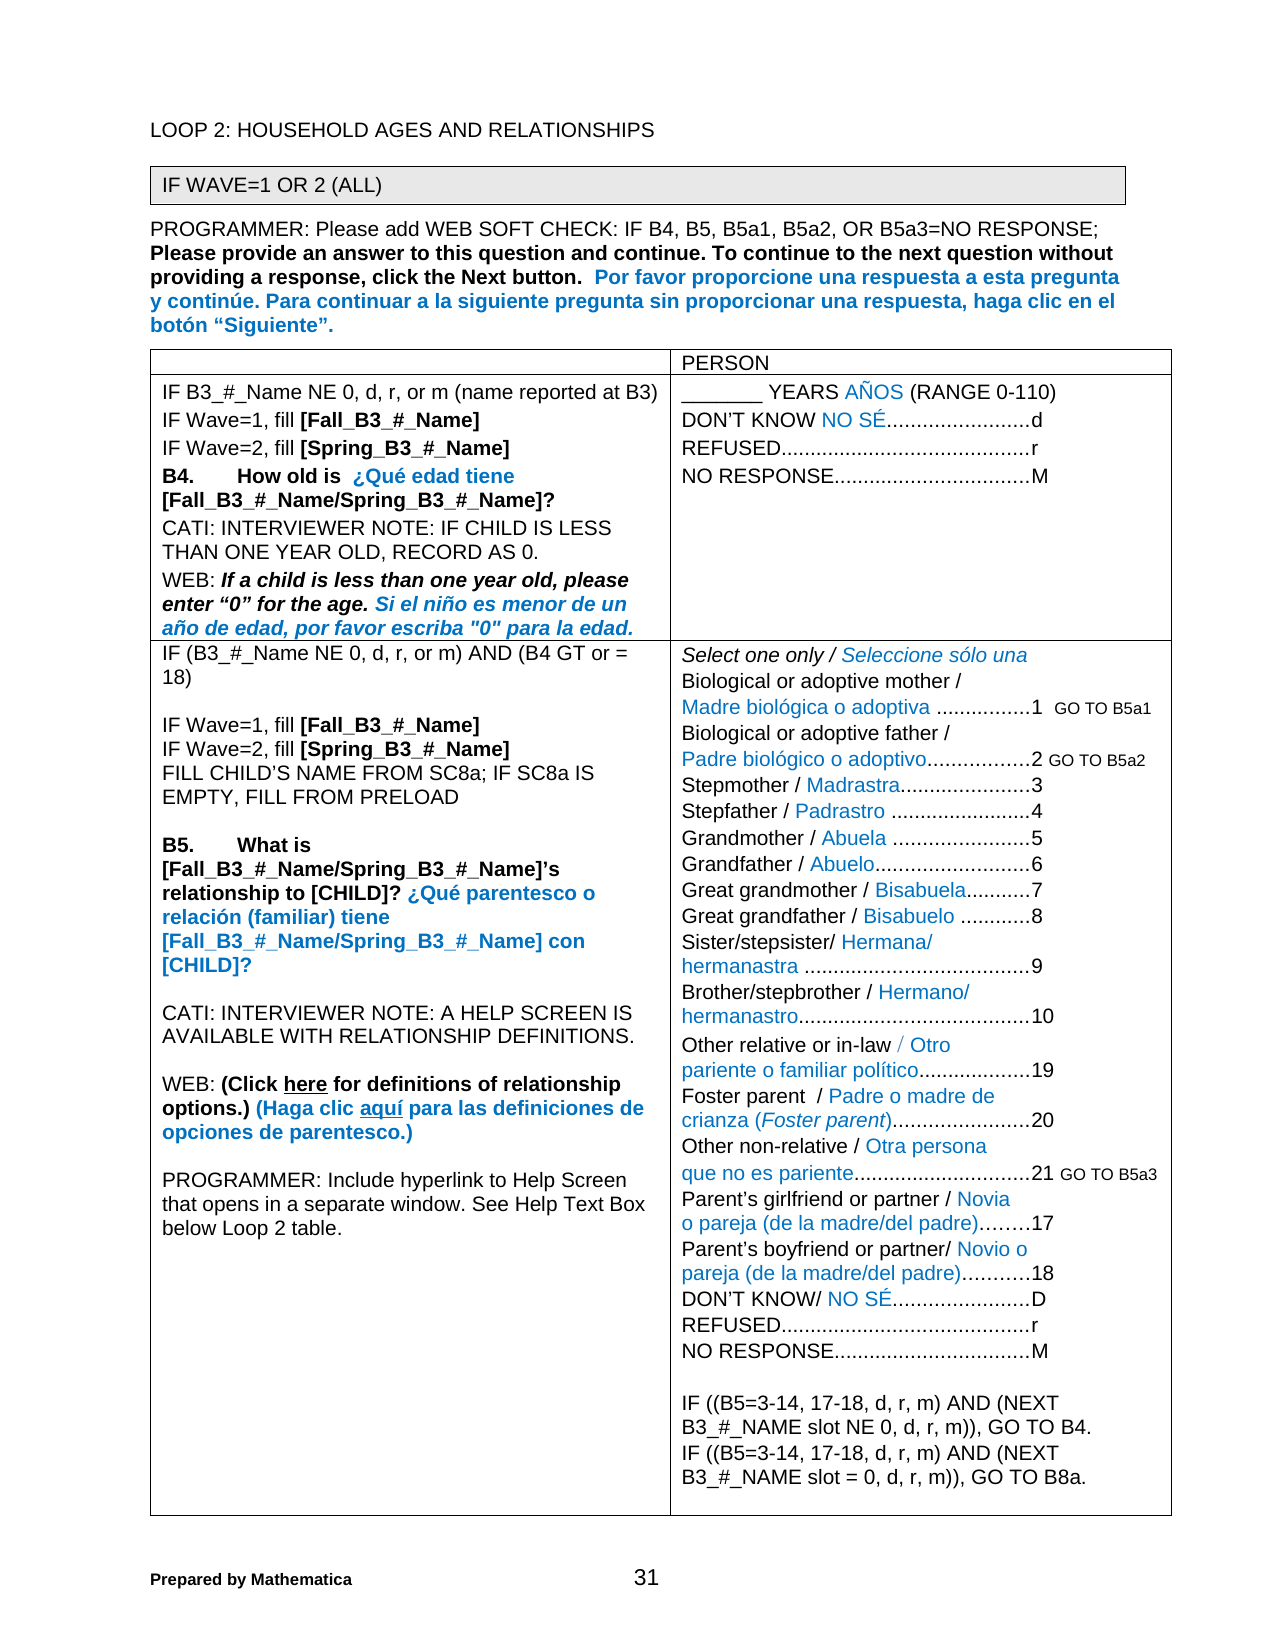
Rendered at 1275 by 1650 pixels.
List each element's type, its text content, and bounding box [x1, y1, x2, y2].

table_cell Select one only / Seleccione sólo una Biological or adoptive mother / Madre biológica o adoptiva 1 GO TO B5a1 Biological or adoptive father / Padre biológico o adoptivo 2 GO TO B5a2 Stepmother / Madrastra 3 Stepfather / Padrastro 4 Grandmother / Abuela 5 Grandfather / Abuelo 6 Great grandmother / Bisabuela 7 Great grandfather / Bisabuelo 8 Sister/stepsister/ Hermana/ hermanastra 9 Brother/stepbrother / Hermano/ hermanastro 10 Other relative or in-law / Otro pariente o familiar político 19 Foster parent / Padre o madre de crianza (Foster parent) 20 Other non-relative / Otra persona que no es pariente 21 GO TO B5a3 Parent’s girlfriend or partner / Novia o pareja (de la madre/del padre) 17 Parent’s boyfriend or partner/ Novio o pareja (de la madre/del padre) 18 DON’T KNOW/ NO SÉ D REFUSED r NO RESPONSE M IF ((B5=3-14, 17-18, d, r, m) AND (NEXT B3_#_NAME slot NE 0, d, r, m)), GO TO B4. IF ((B5=3-14, 17-18, d, r, m) AND (NEXT B3_#_NAME slot = 0, d, r, m)), GO TO B8a. [671, 641, 1171, 1514]
table_cell IF B3_#_Name NE 0, d, r, or m (name reported at B3) IF Wave=1, fill [Fall_B3_#_Name] IF Wave=2, fill [Spring_B3_#_Name] B4. How old is ¿Qué edad tiene [Fall_B3_#_Name/Spring_B3_#_Name]? CATI: INTERVIEWER NOTE: IF CHILD IS LESS THAN ONE YEAR OLD, RECORD AS 0. WEB: If a child is less than one year old, please enter “0” for the age. Si el niño es menor de un año de edad, por favor escriba "0" para la edad. [151, 375, 670, 640]
table_cell _______ YEARS AÑOS (RANGE 0-110) DON’T KNOW NO SÉ d REFUSED r NO RESPONSE M [671, 375, 1171, 640]
table_header PERSON [671, 350, 1171, 374]
table_header IF WAVE=1 OR 2 (ALL) [151, 167, 1125, 203]
text PROGRAMMER: Please add WEB SOFT CHECK: IF B4, B5, B5a1, B5a2, OR B5a3=NO RESPONSE; Please provide an answer to this question and continue. To continue to the next question without providing a response, click the Next button. Por favor proporcione una respuesta a esta pregunta y continúe. Para continuar a la siguiente pregunta sin proporcionar una respuesta, haga clic en el botón “Siguiente”. [150, 217, 1125, 337]
table_header [151, 350, 670, 374]
table_cell IF (B3_#_Name NE 0, d, r, or m) AND (B4 GT or = 18) IF Wave=1, fill [Fall_B3_#_Name] IF Wave=2, fill [Spring_B3_#_Name] FILL CHILD’S NAME FROM SC8a; IF SC8a IS EMPTY, FILL FROM PRELOAD B5. What is [Fall_B3_#_Name/Spring_B3_#_Name]’s relationship to [CHILD]? ¿Qué parentesco o relación (familiar) tiene [Fall_B3_#_Name/Spring_B3_#_Name] con [CHILD]? CATI: INTERVIEWER NOTE: A HELP SCREEN IS AVAILABLE WITH RELATIONSHIP DEFINITIONS. WEB: (Click here for definitions of relationship options.) (Haga clic aquí para las definiciones de opciones de parentesco.) PROGRAMMER: Include hyperlink to Help Screen that opens in a separate window. See Help Text Box below Loop 2 table. [151, 641, 670, 1514]
text LOOP 2: HOUSEHOLD AGES AND RELATIONSHIPS [150, 118, 1125, 142]
